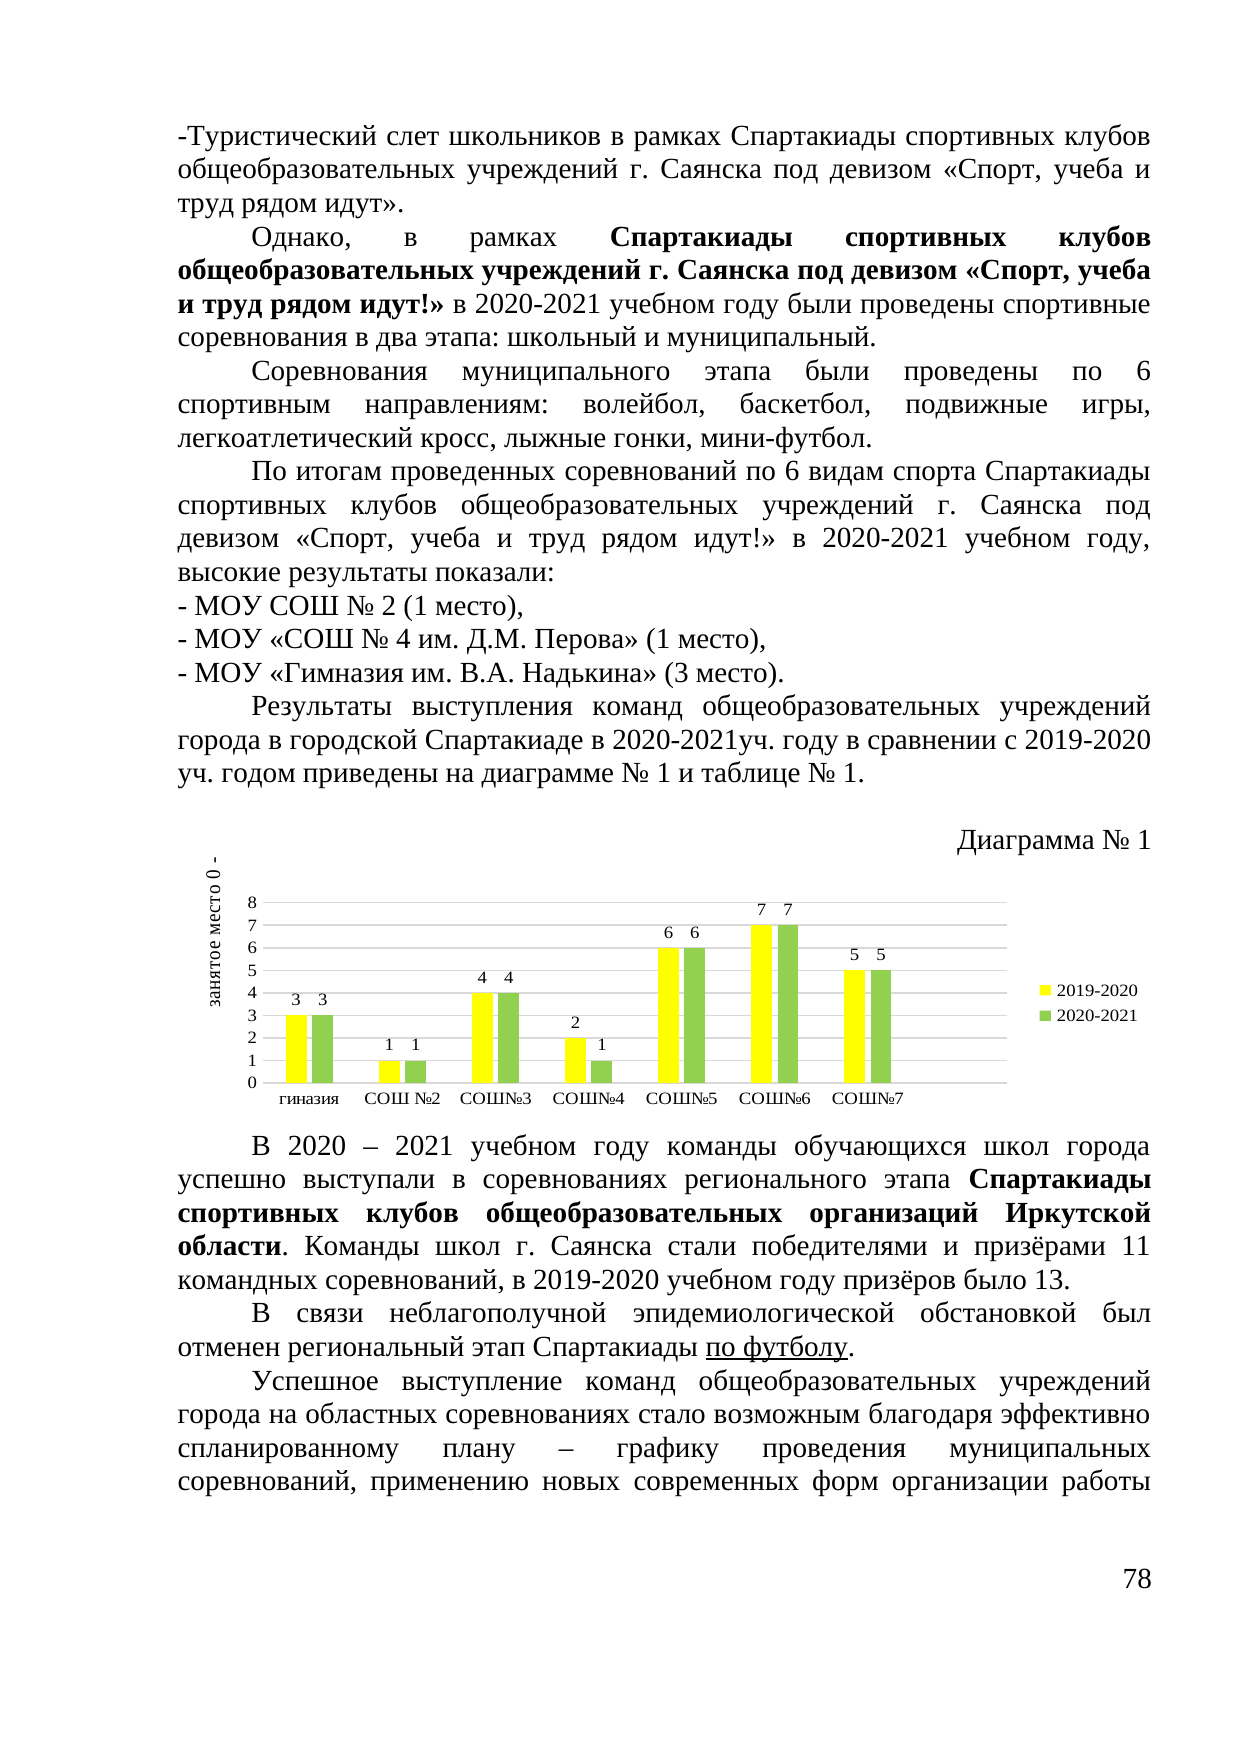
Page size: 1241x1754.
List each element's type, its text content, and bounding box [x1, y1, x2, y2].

text Результаты выступления команд общеобразовательных учреждений города в городской Спартакиаде в 2020-2021уч. году в сравнении с 2019-2020 уч. годом приведены на диаграмме № 1 и таблице № 1. [177, 688, 1152, 789]
text - МОУ СОШ № 2 (1 место), [177, 588, 1152, 621]
text В связи неблагополучной эпидемиологической обстановкой был отменен региональный этап Спартакиады по футболу. [177, 1296, 1152, 1363]
text Соревнования муниципального этапа были проведены по 6 спортивным направлениям: волейбол, баскетбол, подвижные игры, легкоатлетический кросс, лыжные гонки, мини-футбол. [177, 353, 1152, 453]
text В 2020 – 2021 учебном году команды обучающихся школ города успешно выступали в соревнованиях регионального этапа Спартакиады спортивных клубов общеобразовательных организаций Иркутской области. Команды школ г. Саянска стали победителями и призёрами 11 командных соревнований, в 2019-2020 учебном году призёров было 13. [177, 1128, 1152, 1296]
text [177, 1363, 1152, 1497]
text Однако, в рамках Спартакиады спортивных клубов общеобразовательных учреждений г. Саянска под девизом «Спорт, учеба и труд рядом идут!» в 2020-2021 учебном году были проведены спортивные соревнования в два этапа: школьный и муниципальный. [177, 219, 1152, 353]
text -Туристический слет школьников в рамках Спартакиады спортивных клубов общеобразовательных учреждений г. Саянска под девизом «Спорт, учеба и труд рядом идут». [177, 118, 1152, 219]
text - МОУ «Гимназия им. В.А. Надькина» (3 место). [177, 655, 1152, 688]
text - МОУ «СОШ № 4 им. Д.М. Перова» (1 место), [177, 621, 1152, 655]
text По итогам проведенных соревнований по 6 видам спорта Спартакиады спортивных клубов общеобразовательных учреждений г. Саянска под девизом «Спорт, учеба и труд рядом идут!» в 2020-2021 учебном году, высокие результаты показали: [177, 453, 1152, 588]
text Диаграмма № 1 [177, 822, 1152, 856]
